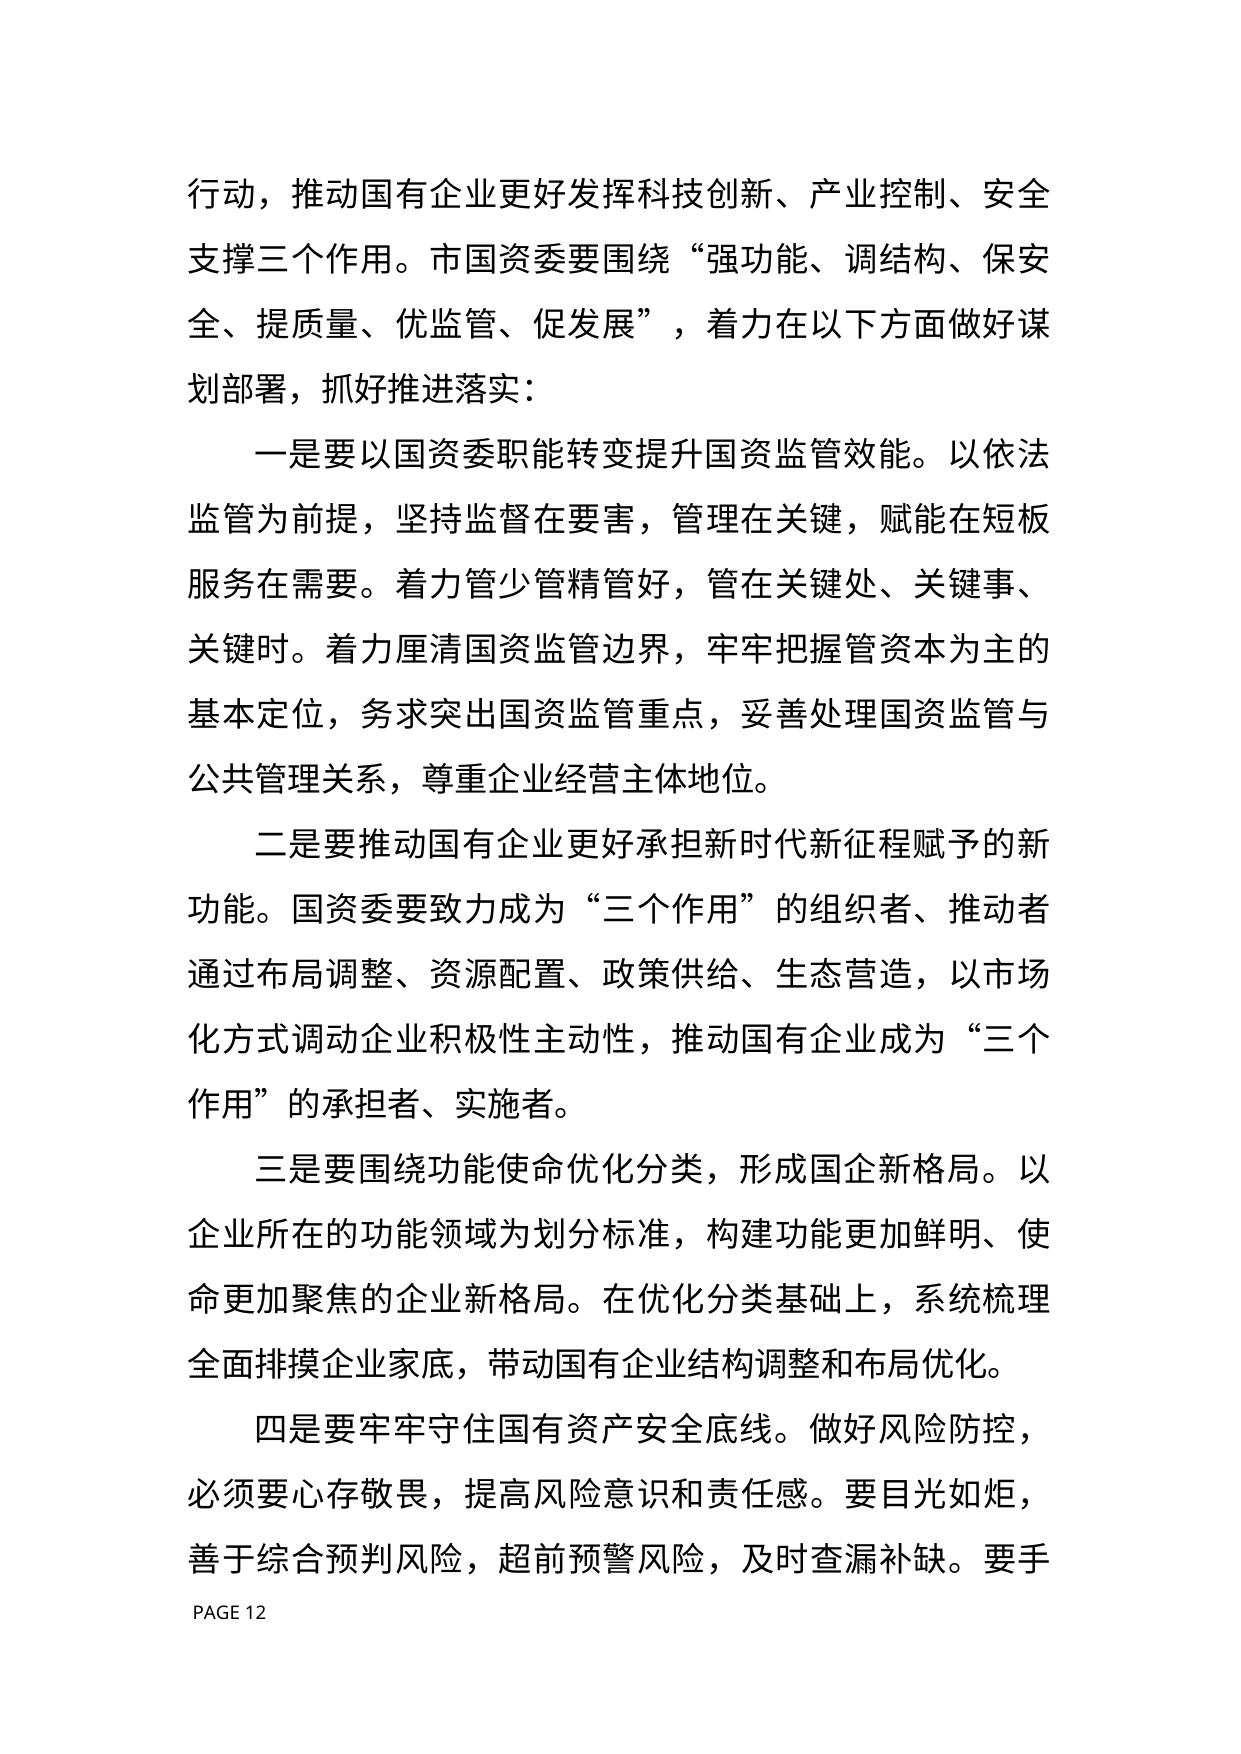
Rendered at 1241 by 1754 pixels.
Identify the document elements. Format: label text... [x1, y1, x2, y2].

list 二是要推动国有企业更好承担新时代新征程赋予的新功能。国资委要致力成为“三个作用”的组织者、推动者，通过布局调整、资源配置、政策供给、生态营造，以市场化方式调动企业积极性主动性，推动国有企业成为“三个作用”的承担者、实施者。 [187, 810, 1053, 1135]
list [187, 1395, 1053, 1590]
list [187, 160, 1053, 420]
list 三是要围绕功能使命优化分类，形成国企新格局。以企业所在的功能领域为划分标准，构建功能更加鲜明、使命更加聚焦的企业新格局。在优化分类基础上，系统梳理、全面排摸企业家底，带动国有企业结构调整和布局优化。 [187, 1135, 1053, 1395]
list 一是要以国资委职能转变提升国资监管效能。以依法监管为前提，坚持监督在要害，管理在关键，赋能在短板，服务在需要。着力管少管精管好，管在关键处、关键事、关键时。着力厘清国资监管边界，牢牢把握管资本为主的基本定位，务求突出国资监管重点，妥善处理国资监管与公共管理关系，尊重企业经营主体地位。 [187, 420, 1053, 810]
